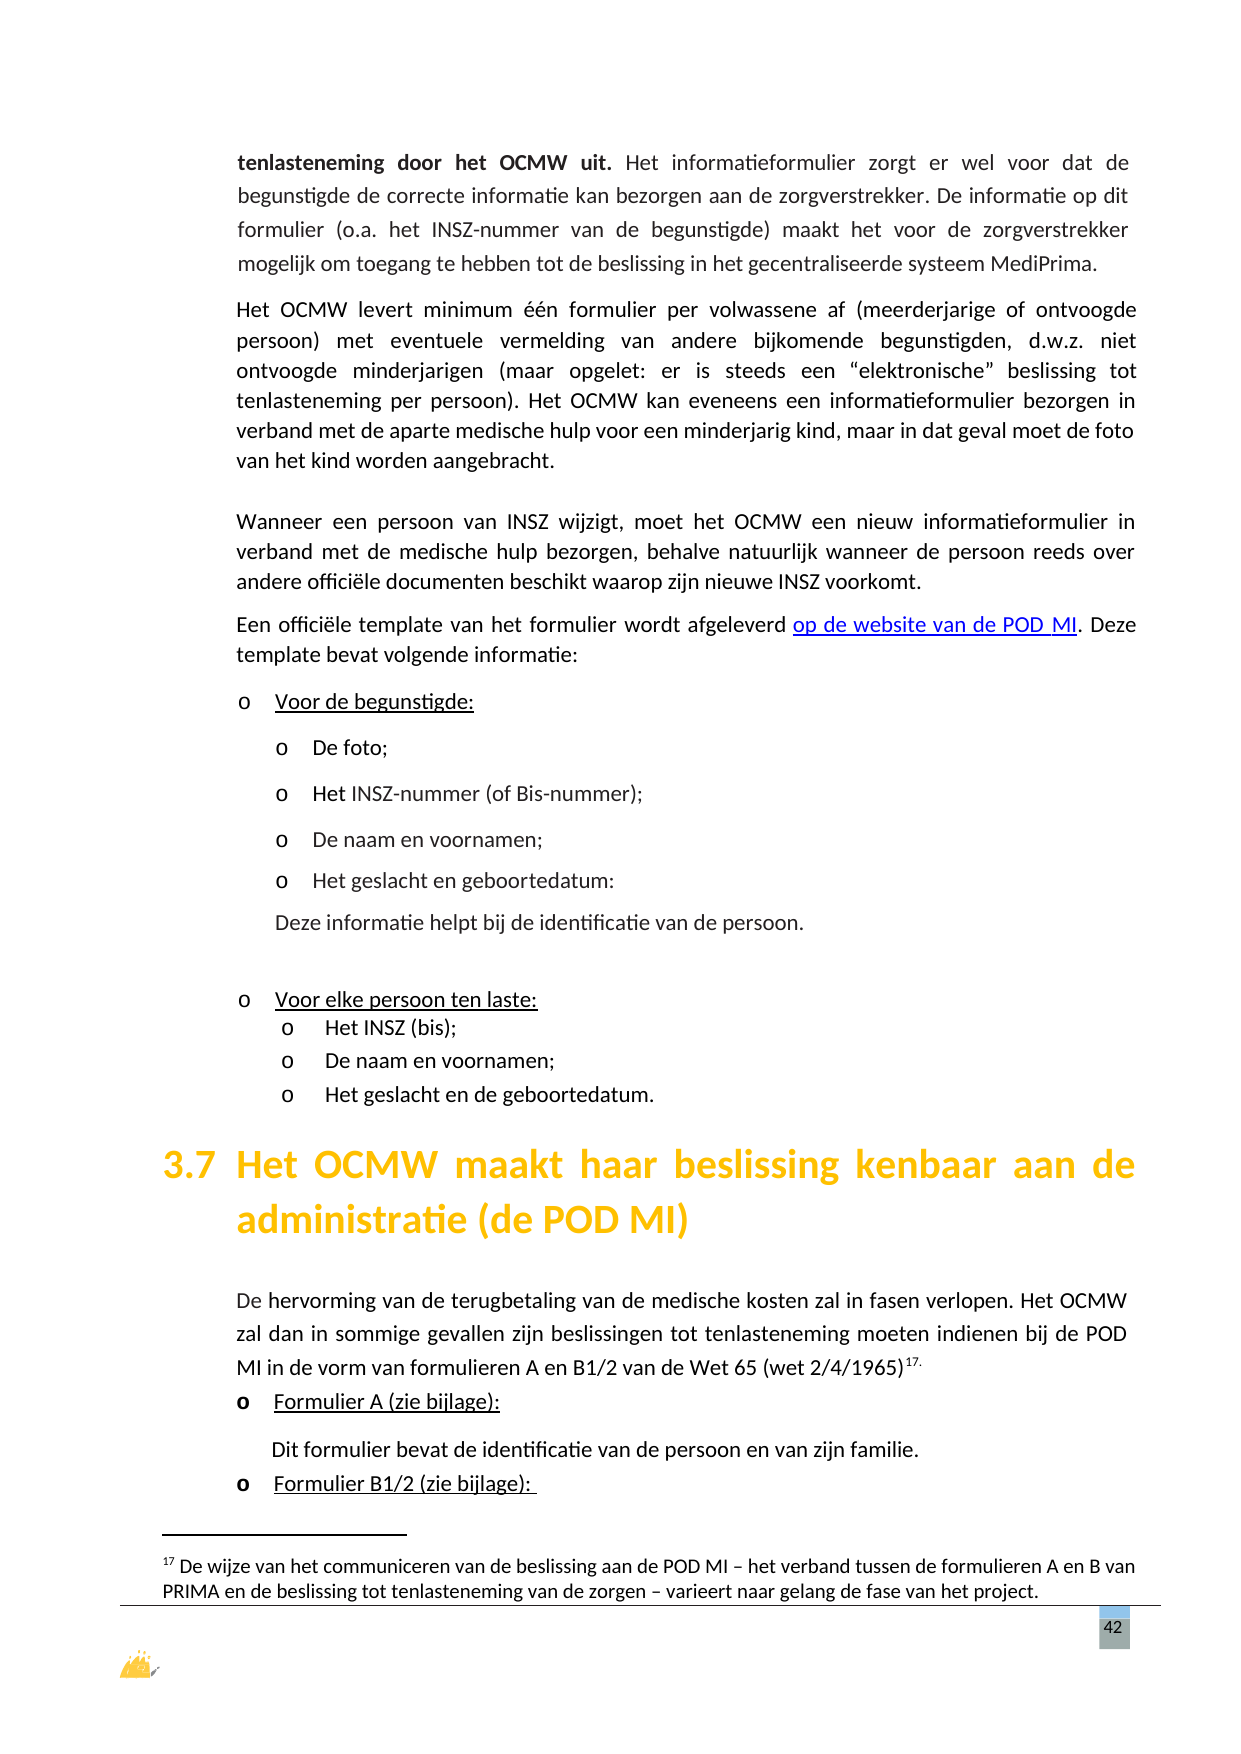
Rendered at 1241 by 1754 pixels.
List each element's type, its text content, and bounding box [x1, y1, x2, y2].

list De naam en voornamen; [275, 821, 1129, 854]
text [237, 148, 1129, 277]
list Het geslacht en de geboortedatum. [281, 1080, 1139, 1109]
list Wanneer een persoon van INSZ wijzigt, moet het OCMW een nieuw informatieformulier in verband met de medische hulp bezorgen, behalve natuurlijk wanneer de persoon reeds over andere officiële documenten beschikt waarop zijn nieuwe INSZ voorkomt. [236, 507, 1137, 596]
text Deze informatie helpt bij de identificatie van de persoon. [275, 908, 1139, 935]
list Het OCMW levert minimum één formulier per volwassene af (meerderjarige of ontvoogde persoon) met eventuele vermelding van andere bijkomende begunstigden, d.w.z. niet ontvoogde minderjarigen (maar opgelet: er is steeds een “elektronische” beslissing tot tenlasteneming per persoon). Het OCMW kan eveneens een informatieformulier bezorgen in verband met de aparte medische hulp voor een minderjarig kind, maar in dat geval moet de foto van het kind worden aangebracht. [236, 296, 1137, 475]
list Voor elke persoon ten laste: [237, 986, 1139, 1013]
text Een officiële template van het formulier wordt afgeleverd op de website van de POD MI. Deze template bevat volgende informatie: [236, 610, 1137, 668]
list De naam en voornamen; [281, 1046, 1139, 1076]
list De foto; [275, 729, 1129, 762]
list Dit formulier bevat de identificatie van de persoon en van zijn familie. [271, 1435, 1129, 1463]
subtitle Het OCMW maakt haar beslissing kenbaar aan de administratie (de POD MI) [162, 1138, 1137, 1244]
list Formulier B1/2 (zie bijlage): [236, 1469, 1129, 1498]
list Het INSZ (bis); [281, 1013, 1139, 1042]
list Formulier A (zie bijlage): [236, 1387, 1129, 1416]
list Het geslacht en geboortedatum: [275, 866, 1139, 896]
list De hervorming van de terugbetaling van de medische kosten zal in fasen verlopen. Het OCMW zal dan in sommige gevallen zijn beslissingen tot tenlasteneming moeten indienen bij de POD MI in de vorm van formulieren A en B1/2 van de Wet 65 (wet 2/4/1965). [236, 1286, 1129, 1381]
list Voor de begunstigde: [237, 683, 1129, 716]
list Het INSZ-nummer (of Bis-nummer); [275, 775, 1129, 808]
